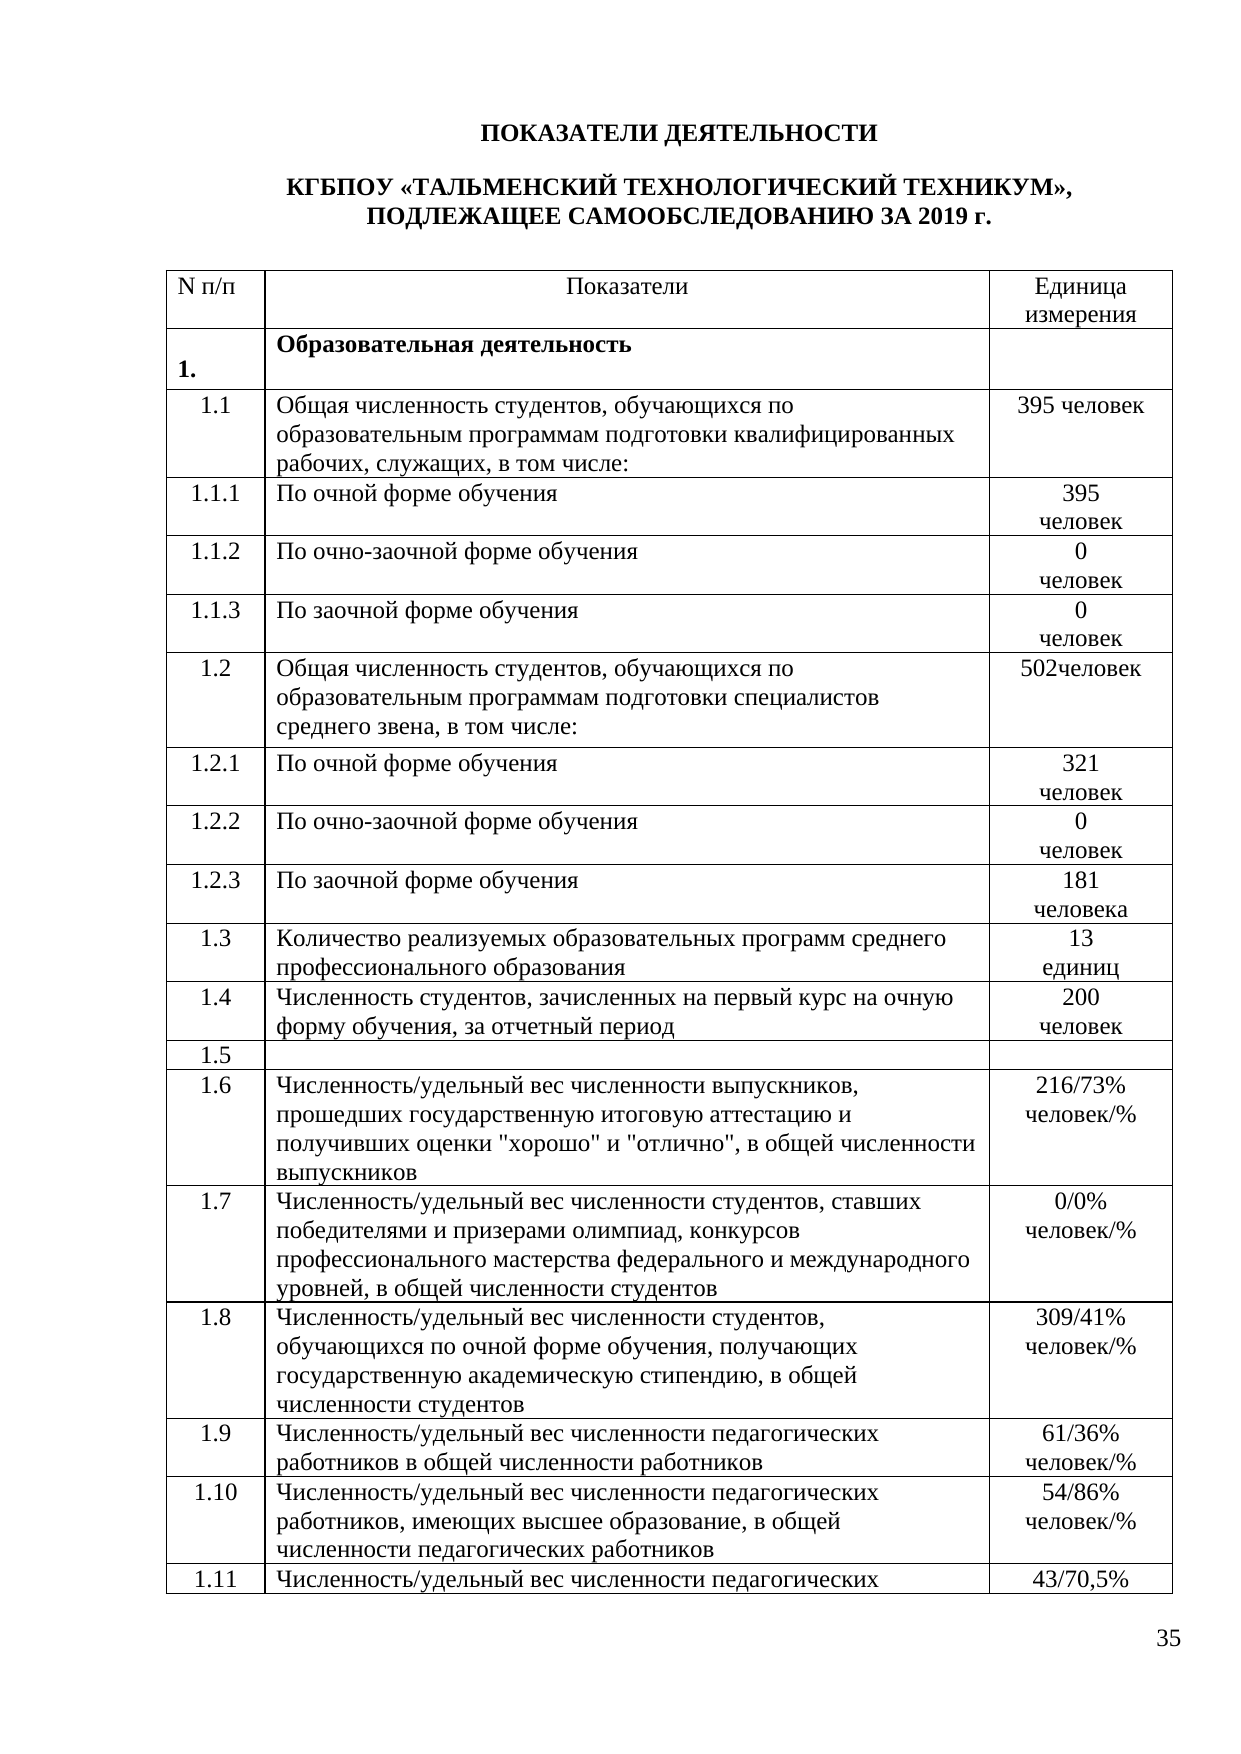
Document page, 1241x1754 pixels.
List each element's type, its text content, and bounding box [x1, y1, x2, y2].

table_cell 395 человек [990, 390, 1172, 477]
table_cell 1.10 [167, 1477, 264, 1563]
table_cell Общая численность студентов, обучающихся по образовательным программам подготовки квалифицированных рабочих, служащих, в том числе: [266, 390, 989, 477]
table_header N п/п [167, 271, 264, 328]
table_cell Численность/удельный вес численности педагогических работников в общей численности работников [266, 1419, 989, 1476]
text ПОКАЗАТЕЛИ ДЕЯТЕЛЬНОСТИ [177, 118, 1181, 147]
table_cell Общая численность студентов, обучающихся по образовательным программам подготовки специалистов среднего звена, в том числе: [266, 653, 989, 747]
table_cell Численность/удельный вес численности студентов, обучающихся по очной форме обучения, получающих государственную академическую стипендию, в общей численности студентов [266, 1303, 989, 1417]
table_cell 502человек [990, 653, 1172, 747]
table_cell По очно-заочной форме обучения [266, 806, 989, 864]
table_cell 200 человек [990, 982, 1172, 1039]
table_cell Численность/удельный вес численности педагогических работников, имеющих высшее образование, в общей численности педагогических работников [266, 1477, 989, 1563]
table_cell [266, 1564, 989, 1593]
table_cell 1.11 [167, 1564, 264, 1593]
table_cell По очно-заочной форме обучения [266, 536, 989, 594]
table_cell 321 человек [990, 748, 1172, 805]
table_cell 0 человек [990, 595, 1172, 652]
table_cell По заочной форме обучения [266, 595, 989, 652]
table_cell 309/41% человек/% [990, 1303, 1172, 1417]
table_cell По заочной форме обучения [266, 865, 989, 922]
text ПОДЛЕЖАЩЕЕ САМООБСЛЕДОВАНИЮ ЗА 2019 г. [177, 201, 1181, 229]
table_cell 13 единиц [990, 924, 1172, 981]
table_cell 1.4 [167, 982, 264, 1039]
table_cell Образовательная деятельность [266, 329, 989, 389]
table_header Показатели [266, 271, 989, 328]
table_cell [990, 1041, 1172, 1069]
table_cell 1.2.1 [167, 748, 264, 805]
table_cell 1.8 [167, 1303, 264, 1417]
table_cell 0/0% человек/% [990, 1186, 1172, 1301]
table_cell По очной форме обучения [266, 748, 989, 805]
table_cell 1.1.3 [167, 595, 264, 652]
table_cell 1.9 [167, 1419, 264, 1476]
table_cell Количество реализуемых образовательных программ среднего профессионального образования [266, 924, 989, 981]
table_cell [990, 329, 1172, 389]
table_cell 61/36% человек/% [990, 1419, 1172, 1476]
table_cell Численность студентов, зачисленных на первый курс на очную форму обучения, за отчетный период [266, 982, 989, 1039]
table_cell 1.7 [167, 1186, 264, 1301]
table_cell 0 человек [990, 536, 1172, 594]
table_cell 43/70,5% человек/% [990, 1564, 1172, 1593]
table_cell [266, 1041, 989, 1069]
table_cell 1.1.1 [167, 478, 264, 535]
table_cell 216/73% человек/% [990, 1070, 1172, 1185]
table_cell 1.6 [167, 1070, 264, 1185]
table_cell Численность/удельный вес численности выпускников, прошедших государственную итоговую аттестацию и получивших оценки "хорошо" и "отлично", в общей численности выпускников [266, 1070, 989, 1185]
table_cell 1.5 [167, 1041, 264, 1069]
table_cell 395 человек [990, 478, 1172, 535]
table_cell 1.2.2 [167, 806, 264, 864]
table_cell 181 человека [990, 865, 1172, 922]
table_cell По очной форме обучения [266, 478, 989, 535]
table_header Единица измерения [990, 271, 1172, 328]
table_cell 0 человек [990, 806, 1172, 864]
table_cell Численность/удельный вес численности студентов, ставших победителями и призерами олимпиад, конкурсов профессионального мастерства федерального и международного уровней, в общей численности студентов [266, 1186, 989, 1301]
table_cell 54/86% человек/% [990, 1477, 1172, 1563]
table_cell 1.2.3 [167, 865, 264, 922]
table_cell 1.2 [167, 653, 264, 747]
table_cell 1.3 [167, 924, 264, 981]
table_cell 1. [167, 329, 264, 389]
table_cell 1.1 [167, 390, 264, 477]
table_cell 1.1.2 [167, 536, 264, 594]
text КГБПОУ «ТАЛЬМЕНСКИЙ ТЕХНОЛОГИЧЕСКИЙ ТЕХНИКУМ», [177, 172, 1181, 201]
